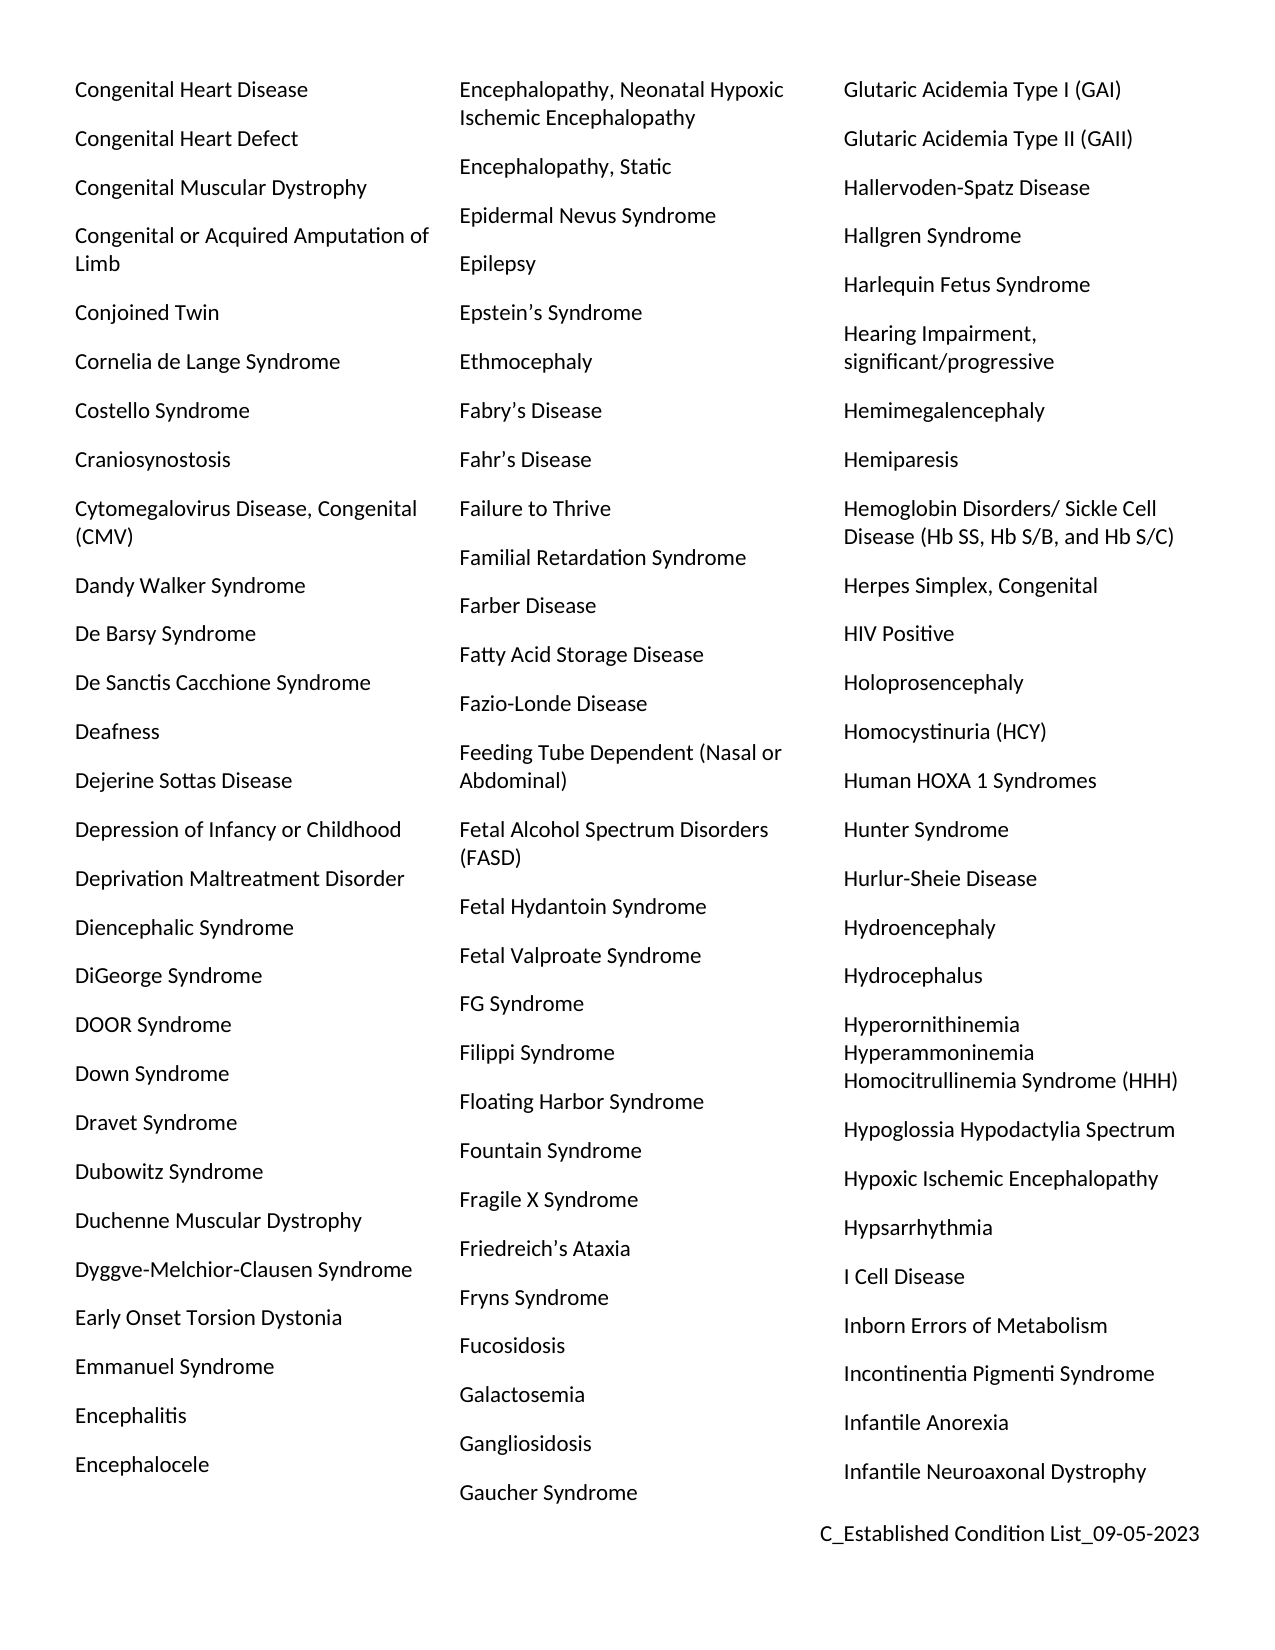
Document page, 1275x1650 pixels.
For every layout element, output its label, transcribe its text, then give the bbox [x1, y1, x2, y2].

text Hallervoden-Spatz Disease [844, 173, 1200, 201]
text HIV Positive [844, 619, 1200, 648]
text Fetal Alcohol Spectrum Disorders (FASD) [459, 815, 816, 871]
text Hypoglossia Hypodactylia Spectrum [844, 1115, 1200, 1143]
text Holoprosencephaly [844, 668, 1200, 696]
text Floating Harbor Syndrome [459, 1087, 816, 1115]
text Encephalocele [75, 1450, 431, 1478]
text Congenital or Acquired Amputation of Limb [75, 222, 431, 278]
text Friedreich’s Ataxia [459, 1234, 816, 1262]
text Feeding Tube Dependent (Nasal or Abdominal) [459, 738, 816, 794]
text Fabry’s Disease [459, 396, 816, 424]
text DOOR Syndrome [75, 1010, 431, 1038]
text Craniosynostosis [75, 445, 431, 473]
text Inborn Errors of Metabolism [844, 1311, 1200, 1339]
text Conjoined Twin [75, 298, 431, 326]
text Dubowitz Syndrome [75, 1157, 431, 1185]
text Epstein’s Syndrome [459, 298, 816, 326]
text Hemoglobin Disorders/ Sickle Cell Disease (Hb SS, Hb S/B, and Hb S/C) [844, 494, 1200, 550]
text Hydroencephaly [844, 913, 1200, 941]
text Fetal Valproate Syndrome [459, 941, 816, 969]
text Fazio-Londe Disease [459, 689, 816, 717]
text Dyggve-Melchior-Clausen Syndrome [75, 1255, 431, 1283]
text De Barsy Syndrome [75, 619, 431, 648]
text Glutaric Acidemia Type I (GAI) [844, 75, 1200, 103]
text Incontinentia Pigmenti Syndrome [844, 1359, 1200, 1388]
text Ethmocephaly [459, 347, 816, 375]
text Fahr’s Disease [459, 445, 816, 473]
text Diencephalic Syndrome [75, 913, 431, 941]
text Hypoxic Ischemic Encephalopathy [844, 1164, 1200, 1192]
text Infantile Anorexia [844, 1408, 1200, 1436]
text I Cell Disease [844, 1262, 1200, 1290]
text Deprivation Maltreatment Disorder [75, 864, 431, 892]
text Fountain Syndrome [459, 1136, 816, 1164]
text Fryns Syndrome [459, 1283, 816, 1311]
text Hyperornithinemia Hyperammoninemia Homocitrullinemia Syndrome (HHH) [844, 1010, 1200, 1094]
text DiGeorge Syndrome [75, 962, 431, 989]
text Glutaric Acidemia Type II (GAII) [844, 124, 1200, 152]
text Epilepsy [459, 249, 816, 278]
text Congenital Muscular Dystrophy [75, 173, 431, 201]
text Encephalopathy, Static [459, 152, 816, 180]
text Dejerine Sottas Disease [75, 766, 431, 794]
text Epidermal Nevus Syndrome [459, 201, 816, 229]
text Herpes Simplex, Congenital [844, 571, 1200, 599]
text Encephalitis [75, 1401, 431, 1429]
text Early Onset Torsion Dystonia [75, 1303, 431, 1332]
text Failure to Thrive [459, 494, 816, 522]
text De Sanctis Cacchione Syndrome [75, 668, 431, 696]
text FG Syndrome [459, 989, 816, 1018]
text Fatty Acid Storage Disease [459, 640, 816, 668]
text Hunter Syndrome [844, 815, 1200, 843]
text Depression of Infancy or Childhood [75, 815, 431, 843]
text Infantile Neuroaxonal Dystrophy [844, 1457, 1200, 1485]
text Human HOXA 1 Syndromes [844, 766, 1200, 794]
text Fragile X Syndrome [459, 1185, 816, 1213]
text Deafness [75, 717, 431, 745]
text Gangliosidosis [459, 1429, 816, 1457]
text Hemimegalencephaly [844, 396, 1200, 424]
text Hallgren Syndrome [844, 222, 1200, 249]
text Dandy Walker Syndrome [75, 571, 431, 599]
text Galactosemia [459, 1380, 816, 1408]
text Hydrocephalus [844, 962, 1200, 989]
text Gaucher Syndrome [459, 1478, 816, 1506]
text Duchenne Muscular Dystrophy [75, 1206, 431, 1234]
text Congenital Heart Disease [75, 75, 431, 103]
text Harlequin Fetus Syndrome [844, 270, 1200, 298]
text Farber Disease [459, 592, 816, 619]
text Cornelia de Lange Syndrome [75, 347, 431, 375]
text Filippi Syndrome [459, 1038, 816, 1066]
text Hypsarrhythmia [844, 1213, 1200, 1241]
text Emmanuel Syndrome [75, 1352, 431, 1380]
text Dravet Syndrome [75, 1108, 431, 1136]
text Congenital Heart Defect [75, 124, 431, 152]
text Fetal Hydantoin Syndrome [459, 892, 816, 920]
text Costello Syndrome [75, 396, 431, 424]
text Hurlur-Sheie Disease [844, 864, 1200, 892]
text Cytomegalovirus Disease, Congenital (CMV) [75, 494, 431, 550]
text Encephalopathy, Neonatal Hypoxic Ischemic Encephalopathy [459, 75, 816, 131]
text Homocystinuria (HCY) [844, 717, 1200, 745]
text Hearing Impairment, significant/progressive [844, 319, 1200, 375]
text Down Syndrome [75, 1059, 431, 1087]
text Fucosidosis [459, 1332, 816, 1359]
text Familial Retardation Syndrome [459, 543, 816, 571]
text Hemiparesis [844, 445, 1200, 473]
